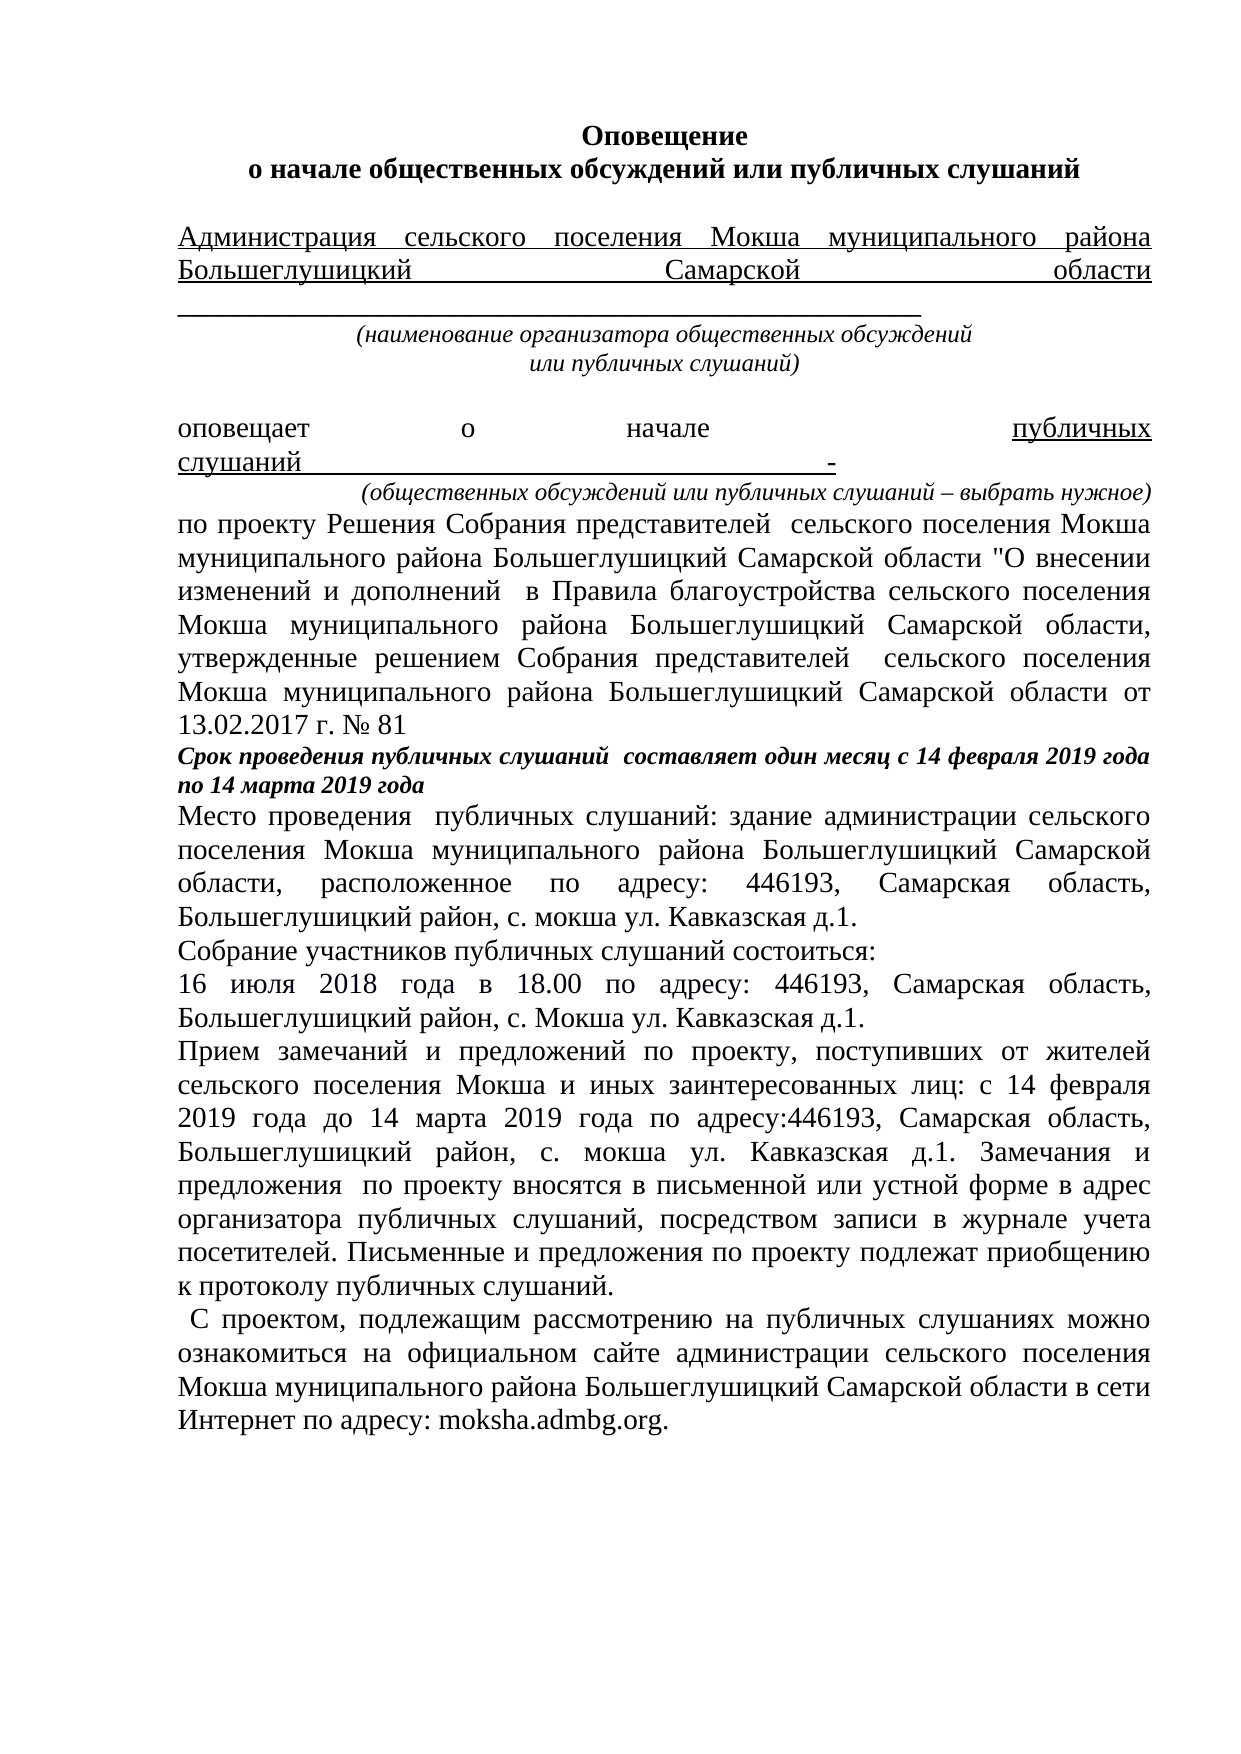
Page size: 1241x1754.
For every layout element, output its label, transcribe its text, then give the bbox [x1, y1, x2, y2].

text Срок проведения публичных слушаний составляет один месяц с 14 февраля 2019 года по 14 марта 2019 года [177, 741, 1152, 798]
text оповещает о начале публичных слушаний____________________________________- [177, 410, 1152, 477]
text (наименование организатора общественных обсуждений [177, 319, 1152, 348]
text о начале общественных обсуждений или публичных слушаний [177, 152, 1152, 185]
text 16 июля 2018 года в 18.00 по адресу: 446193, Самарская область, Большеглушицкий район, с. Мокша ул. Кавказская д.1. [177, 966, 1152, 1033]
text Администрация сельского поселения Мокша муниципального района Большеглушицкий Самарской области ___________________________________________________ [177, 219, 1152, 248]
text по проекту Решения Собрания представителей сельского поселения Мокша муниципального района Большеглушицкий Самарской области "О внесении изменений и дополнений в Правила благоустройства сельского поселения Мокша муниципального района Большеглушицкий Самарской области, утвержденные решением Собрания представителей сельского поселения Мокша муниципального района Большеглушицкий Самарской области от 13.02.2017 г. № 81 [177, 506, 1152, 741]
text (общественных обсуждений или публичных слушаний – выбрать нужное) [177, 477, 1152, 506]
text С проектом, подлежащим рассмотрению на публичных слушаниях можно ознакомиться на официальном сайте администрации сельского поселения Мокша муниципального района Большеглушицкий Самарской области в сети Интернет по адресу: moksha.admbg.org. [177, 1302, 1152, 1436]
text Место проведения публичных слушаний: здание администрации сельского поселения Мокша муниципального района Большеглушицкий Самарской области, расположенное по адресу: 446193, Самарская область, Большеглушицкий район, с. мокша ул. Кавказская д.1. [177, 798, 1152, 933]
text Администрация сельского поселения Мокша муниципального района Большеглушицкий Самарской области ___________________________________________________ [177, 282, 1152, 319]
text Прием замечаний и предложений по проекту, поступивших от жителей сельского поселения Мокша и иных заинтересованных лиц: с 14 февраля 2019 года до 14 марта 2019 года по адресу:446193, Самарская область, Большеглушицкий район, с. мокша ул. Кавказская д.1. Замечания и предложения по проекту вносятся в письменной или устной форме в адрес организатора публичных слушаний, посредством записи в журнале учета посетителей. Письменные и предложения по проекту подлежат приобщению к протоколу публичных слушаний. [177, 1033, 1152, 1302]
text Собрание участников публичных слушаний состоиться: [177, 933, 1152, 966]
text или публичных слушаний) [177, 348, 1152, 377]
text Оповещение [177, 118, 1152, 152]
text Администрация сельского поселения Мокша муниципального района Большеглушицкий Самарской области ___________________________________________________ [177, 249, 1152, 281]
